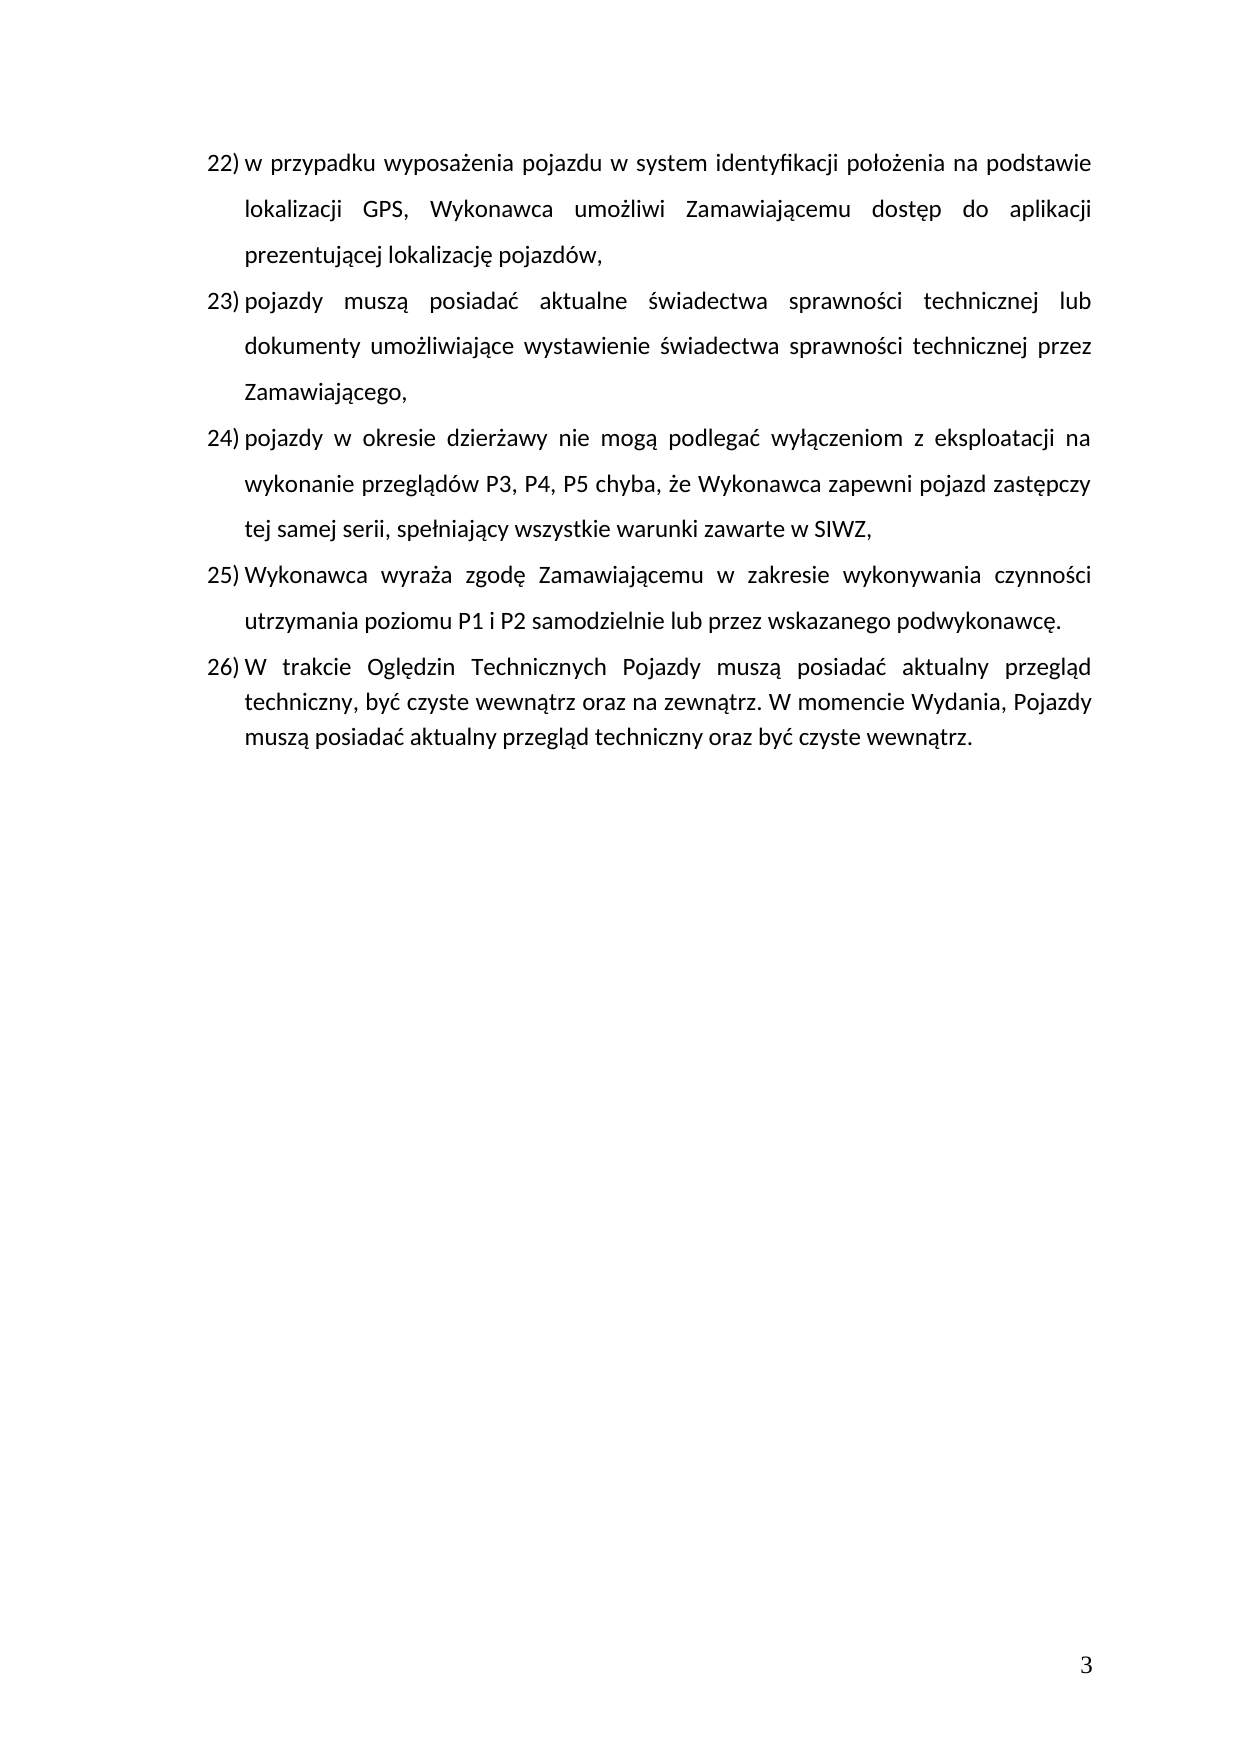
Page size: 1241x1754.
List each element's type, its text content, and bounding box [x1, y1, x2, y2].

list Wykonawca wyraża zgodę Zamawiającemu w zakresie wykonywania czynności utrzymania poziomu P1 i P2 samodzielnie lub przez wskazanego podwykonawcę. [207, 559, 1093, 635]
list pojazdy w okresie dzierżawy nie mogą podlegać wyłączeniom z eksploatacji na wykonanie przeglądów P3, P4, P5 chyba, że Wykonawca zapewni pojazd zastępczy tej samej serii, spełniający wszystkie warunki zawarte w SIWZ, [207, 422, 1093, 544]
list W trakcie Oględzin Technicznych Pojazdy muszą posiadać aktualny przegląd techniczny, być czyste wewnątrz oraz na zewnątrz. W momencie Wydania, Pojazdy muszą posiadać aktualny przegląd techniczny oraz być czyste wewnątrz. [207, 651, 1093, 751]
list w przypadku wyposażenia pojazdu w system identyfikacji położenia na podstawie lokalizacji GPS, Wykonawca umożliwi Zamawiającemu dostęp do aplikacji prezentującej lokalizację pojazdów, [207, 148, 1093, 269]
list pojazdy muszą posiadać aktualne świadectwa sprawności technicznej lub dokumenty umożliwiające wystawienie świadectwa sprawności technicznej przez Zamawiającego, [207, 285, 1093, 407]
